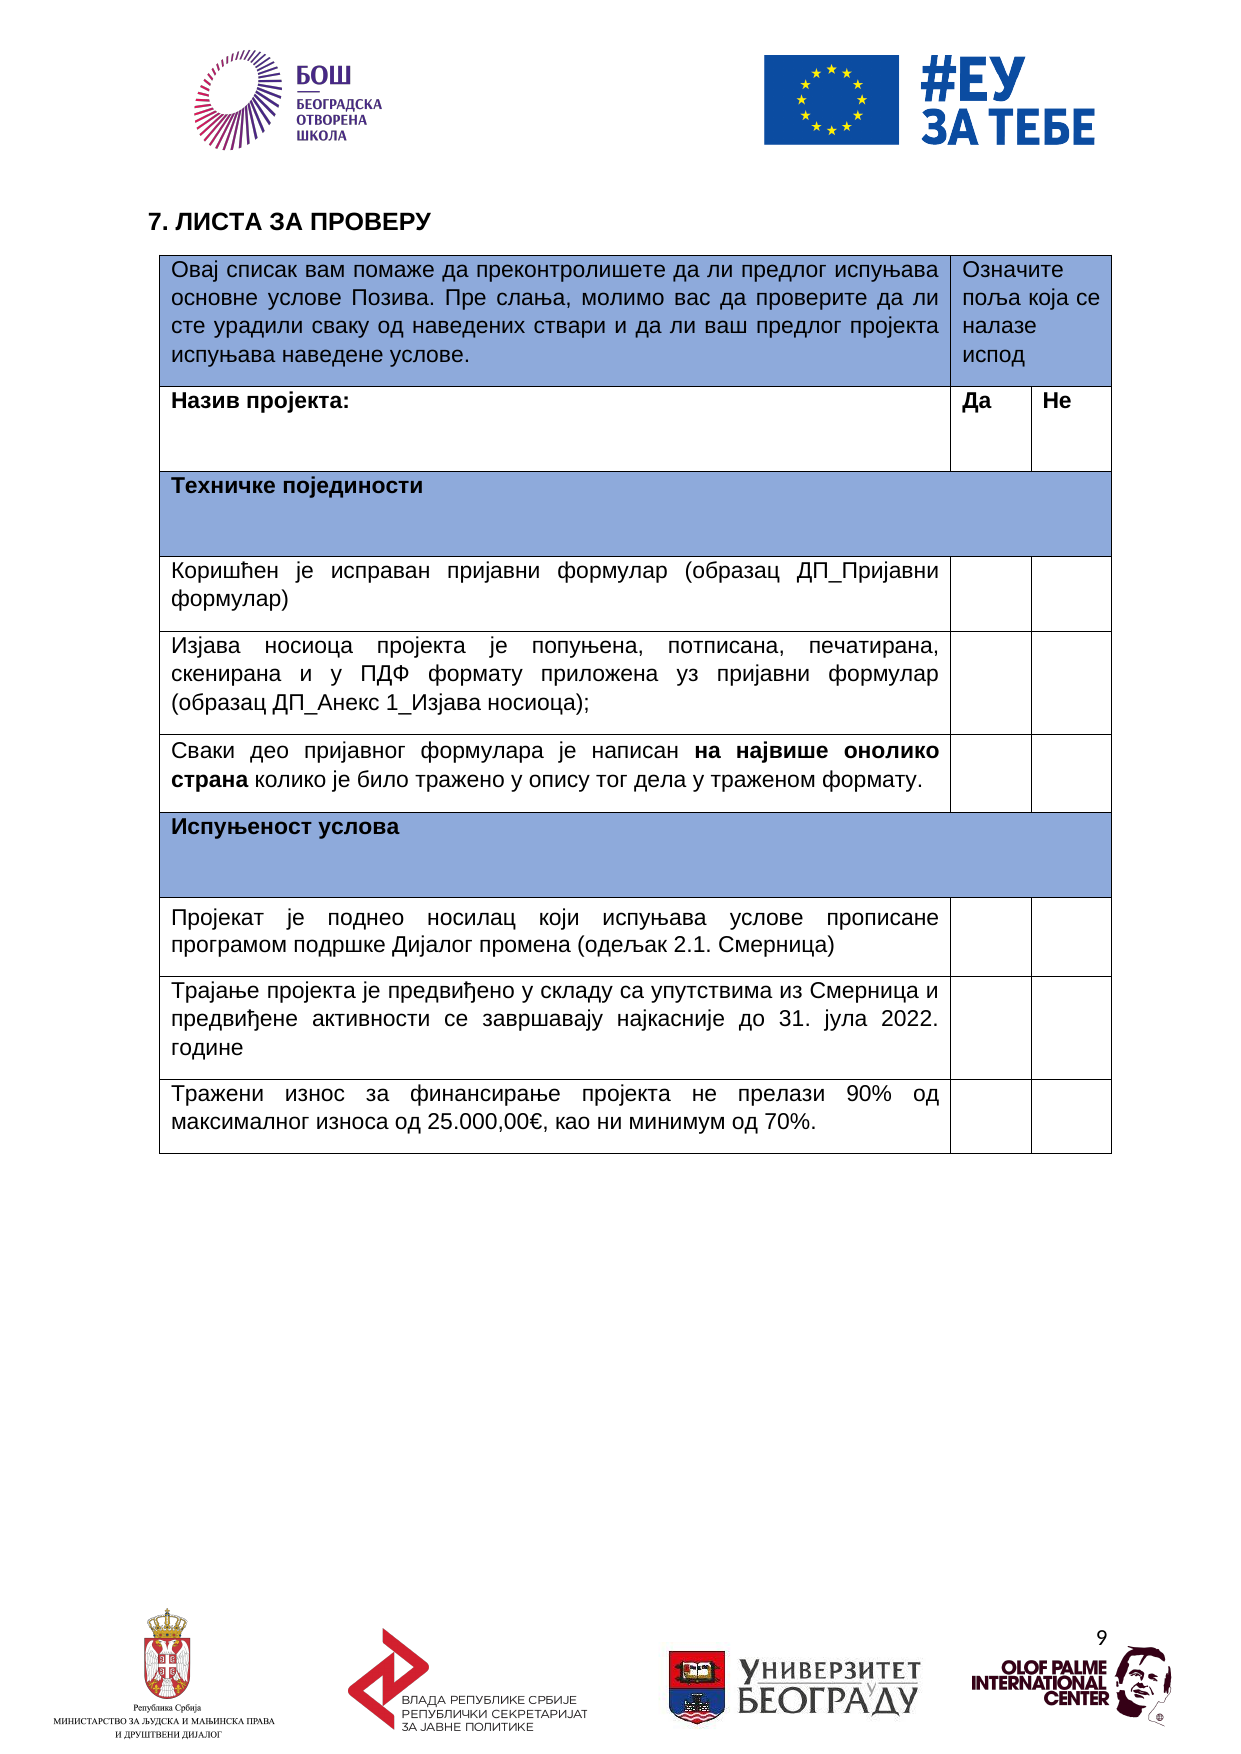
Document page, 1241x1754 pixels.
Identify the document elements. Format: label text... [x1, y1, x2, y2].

picture [658, 1642, 926, 1730]
table_cell Да [951, 387, 1031, 471]
table_cell Изјава носиоца пројекта је попуњена, потписана, печатирана, скенирана и у ПДФ формату приложена уз пријавни формулар (образац ДП_Анекс 1_Изјава носиоца); [160, 632, 950, 733]
table_cell Коришћен је исправан пријавни формулар (образац ДП_Пријавни формулар) [160, 557, 950, 631]
table_cell Техничке појединости [160, 472, 1111, 556]
table_cell Пројекат је поднео носилац који испуњава услове прописане програмом подршке Дијалог промена (одељак 2.1. Смерница) [160, 898, 950, 976]
table_cell [951, 557, 1031, 631]
picture [348, 1628, 588, 1731]
table_cell [951, 632, 1031, 733]
table_cell Испуњеност услова [160, 813, 1111, 897]
text 7. ЛИСТА ЗА ПРОВЕРУ [148, 207, 1107, 236]
table_cell [951, 977, 1031, 1079]
table_cell [1032, 632, 1111, 733]
table_cell Сваки део пријавног формулара је написан на највише онолико страна колико је било тражено у опису тог дела у траженом формату. [160, 735, 950, 812]
table_cell [1032, 1080, 1111, 1153]
picture [190, 47, 386, 153]
picture [764, 55, 1095, 145]
table_header Овај списак вам помаже да преконтролишете да ли предлог испуњава основне услове Позива. Пре слања, молимо вас да проверите да ли сте урадили сваку од наведених ствари и да ли ваш предлог пројекта испуњава наведене услове. [160, 256, 950, 386]
table_cell [951, 1080, 1031, 1153]
table_cell [951, 735, 1031, 812]
table_cell Назив пројекта: [160, 387, 950, 471]
picture [947, 1604, 1196, 1754]
table_cell [1032, 557, 1111, 631]
table_header Означите поља која се налазе испод [951, 256, 1111, 386]
table_cell Тражени износ за финансирање пројекта не прелази 90% од максималног износа од 25.000,00€, као ни минимум од 70%. [160, 1080, 950, 1153]
table_cell [1032, 735, 1111, 812]
table_cell [951, 898, 1031, 976]
table_cell Не [1032, 387, 1111, 471]
picture [41, 1604, 296, 1746]
table_cell [1032, 977, 1111, 1079]
table_cell Трајање пројекта је предвиђено у складу са упутствима из Смерница и предвиђене активности се завршавају најкасније до 31. јула 2022. године [160, 977, 950, 1079]
table_cell [1032, 898, 1111, 976]
